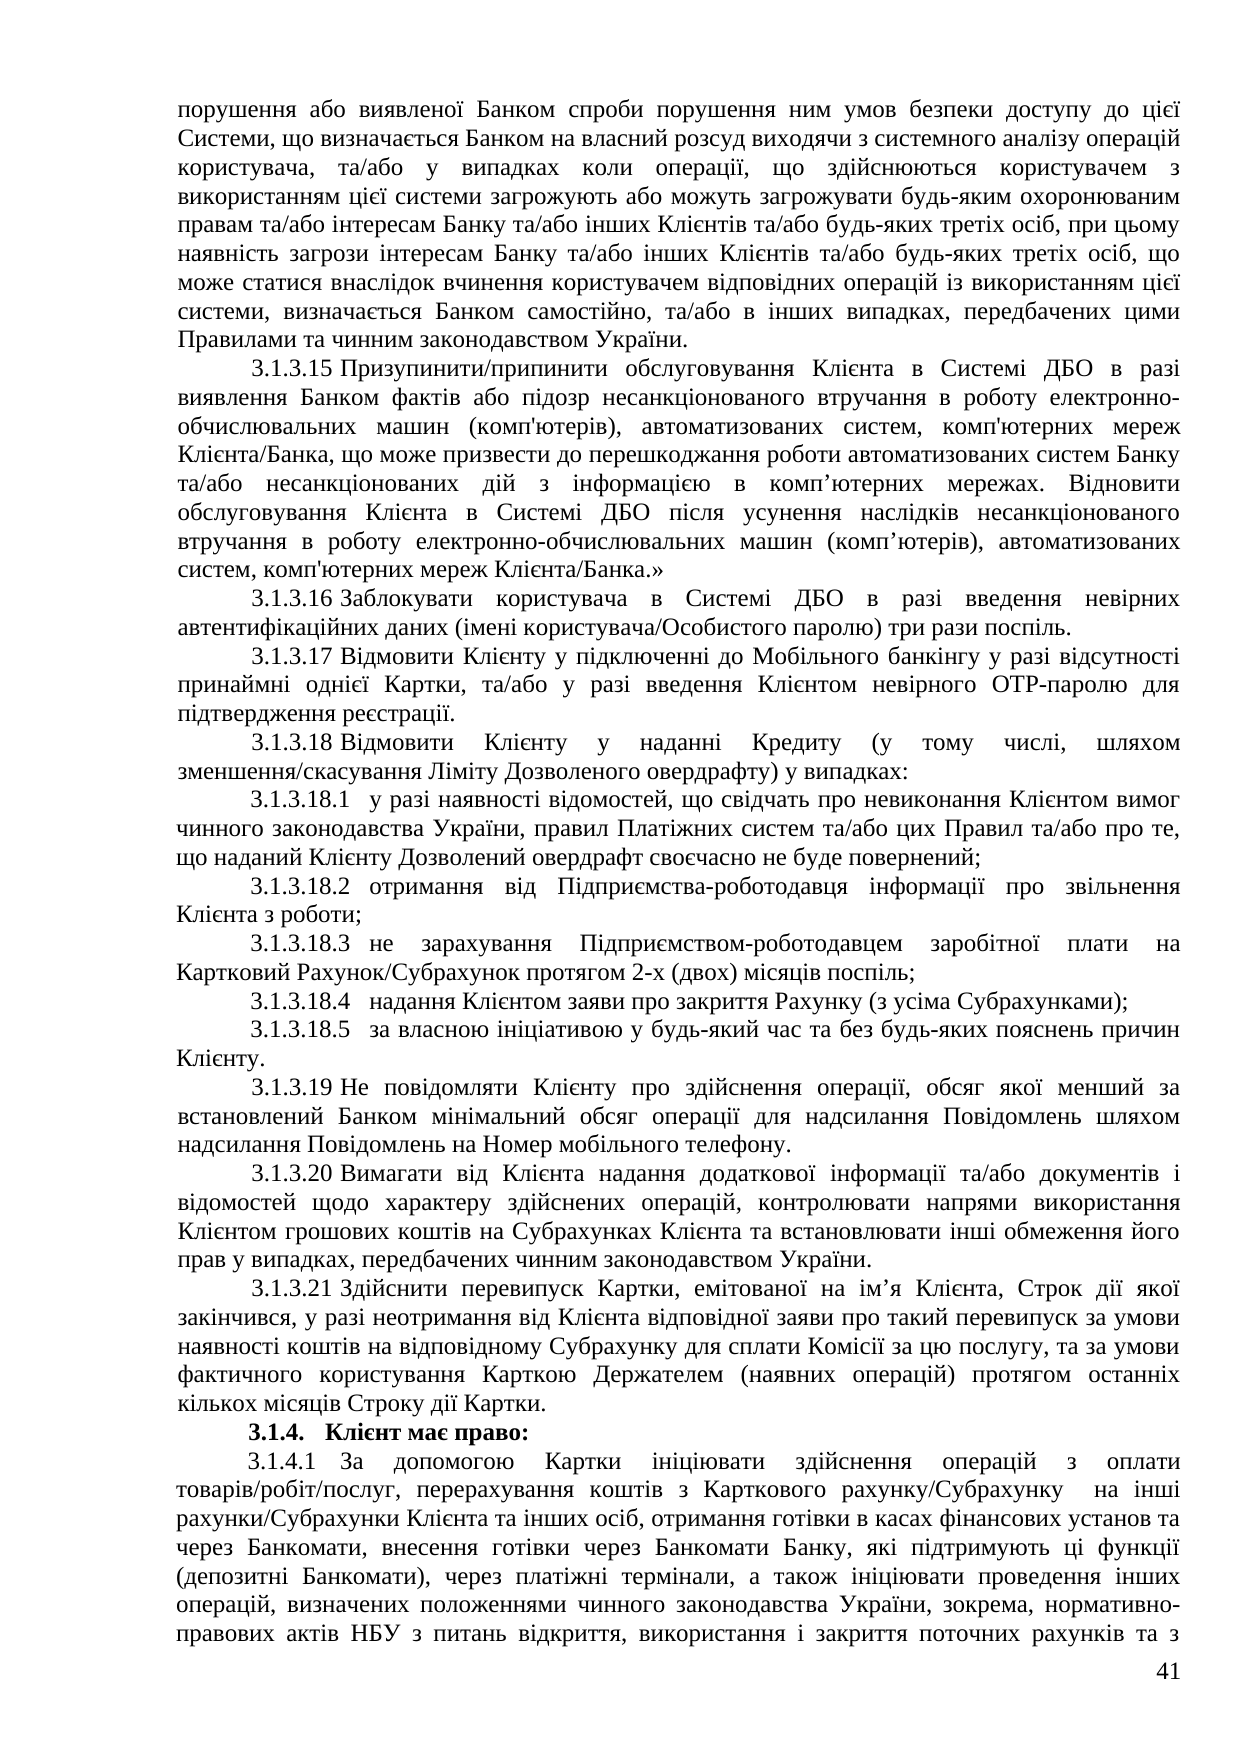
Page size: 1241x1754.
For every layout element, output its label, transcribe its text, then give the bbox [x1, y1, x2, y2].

list Клієнт має право: [177, 1417, 1181, 1446]
list за власною ініціативою у будь-який час та без будь-яких пояснень причин Клієнту. [176, 1014, 1181, 1072]
list Не повідомляти Клієнту про здійснення операції, обсяг якої менший за встановлений Банком мінімальний обсяг операції для надсилання Повідомлень шляхом надсилання Повідомлень на Номер мобільного телефону. [177, 1072, 1181, 1158]
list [177, 94, 1181, 353]
list Вимагати від Клієнта надання додаткової інформації та/або документів і відомостей щодо характеру здійснених операцій, контролювати напрями використання Клієнтом грошових коштів на Субрахунках Клієнта та встановлювати інші обмеження його прав у випадках, передбачених чинним законодавством України. [177, 1158, 1181, 1273]
list Відмовити Клієнту у підключенні до Мобільного банкінгу у разі відсутності принаймні однієї Картки, та/або у разі введення Клієнтом невірного ОТР-паролю для підтвердження реєстрації. [177, 641, 1181, 727]
list отримання від Підприємства-роботодавця інформації про звільнення Клієнта з роботи; [176, 871, 1181, 928]
list надання Клієнтом заяви про закриття Рахунку (з усіма Субрахунками); [176, 986, 1181, 1014]
list у разі наявності відомостей, що свідчать про невиконання Клієнтом вимог чинного законодавства України, правил Платіжних систем та/або цих Правил та/або про те, що наданий Клієнту Дозволений овердрафт своєчасно не буде повернений; [176, 784, 1181, 871]
list не зарахування Підприємством-роботодавцем заробітної плати на Картковий Рахунок/Субрахунок протягом 2-х (двох) місяців поспіль; [176, 928, 1181, 986]
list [176, 1446, 1181, 1647]
list Заблокувати користувача в Системі ДБО в разі введення невірних автентифікаційних даних (імені користувача/Особистого паролю) три рази поспіль. [177, 583, 1181, 641]
list Призупинити/припинити обслуговування Клієнта в Системі ДБО в разі виявлення Банком фактів або підозр несанкціонованого втручання в роботу електронно-обчислювальних машин (комп'ютерів), автоматизованих систем, комп'ютерних мереж Клієнта/Банка, що може призвести до перешкоджання роботи автоматизованих систем Банку та/або несанкціонованих дій з інформацією в комп’ютерних мережах. Відновити обслуговування Клієнта в Системі ДБО після усунення наслідків несанкціонованого втручання в роботу електронно-обчислювальних машин (комп’ютерів), автоматизованих систем, комп'ютерних мереж Клієнта/Банка.» [177, 353, 1181, 583]
list Відмовити Клієнту у наданні Кредиту (у тому числі, шляхом зменшення/скасування Ліміту Дозволеного овердрафту) у випадках: [177, 727, 1181, 784]
list Здійснити перевипуск Картки, емітованої на ім’я Клієнта, Строк дії якої закінчився, у разі неотримання від Клієнта відповідної заяви про такий перевипуск за умови наявності коштів на відповідному Субрахунку для сплати Комісії за цю послугу, та за умови фактичного користування Карткою Держателем (наявних операцій) протягом останніх кількох місяців Строку дії Картки. [177, 1273, 1181, 1417]
